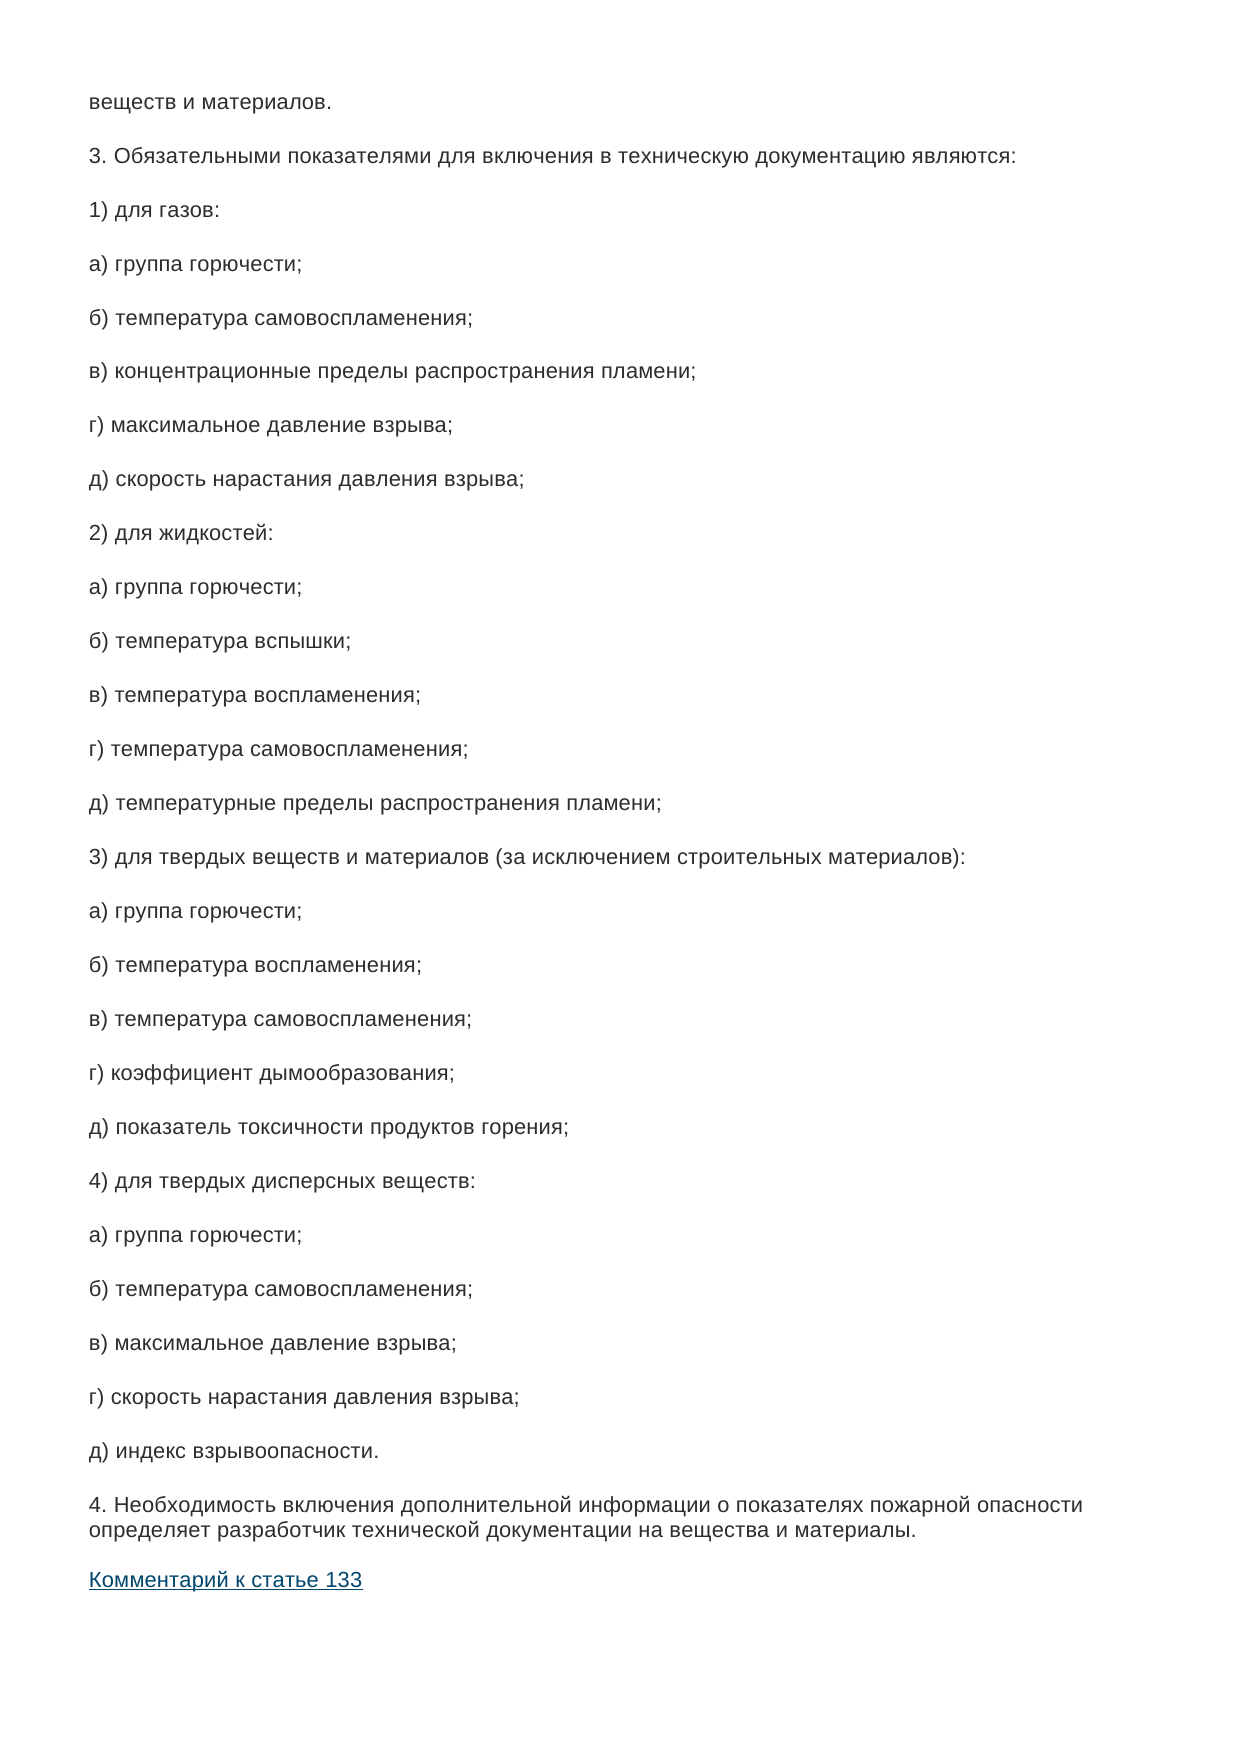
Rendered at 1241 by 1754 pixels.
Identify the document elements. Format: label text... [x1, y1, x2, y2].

text 4) для твердых дисперсных веществ: [89, 1168, 1152, 1222]
text 3. Обязательными показателями для включения в техническую документацию являются: [89, 143, 1152, 197]
text а) группа горючести; [89, 1222, 1152, 1276]
text д) температурные пределы распространения пламени; [89, 790, 1152, 844]
text г) скорость нарастания давления взрыва; [89, 1384, 1152, 1438]
text б) температура воспламенения; [89, 952, 1152, 1006]
text в) максимальное давление взрыва; [89, 1330, 1152, 1384]
text 3) для твердых веществ и материалов (за исключением строительных материалов): [89, 844, 1152, 898]
text б) температура самовоспламенения; [89, 304, 1152, 358]
text 4. Необходимость включения дополнительной информации о показателях пожарной опасности определяет разработчик технической документации на вещества и материалы. Комментарий к статье 133 [89, 1492, 1152, 1646]
text д) скорость нарастания давления взрыва; [89, 466, 1152, 520]
text в) температура воспламенения; [89, 682, 1152, 736]
text 2) для жидкостей: [89, 520, 1152, 574]
text г) коэффициент дымообразования; [89, 1060, 1152, 1114]
text а) группа горючести; [89, 574, 1152, 628]
text а) группа горючести; [89, 251, 1152, 304]
text 1) для газов: [89, 197, 1152, 251]
text в) концентрационные пределы распространения пламени; [89, 358, 1152, 412]
text в) температура самовоспламенения; [89, 1006, 1152, 1060]
text а) группа горючести; [89, 898, 1152, 952]
text г) температура самовоспламенения; [89, 736, 1152, 790]
text г) максимальное давление взрыва; [89, 412, 1152, 466]
text б) температура самовоспламенения; [89, 1276, 1152, 1330]
text д) показатель токсичности продуктов горения; [89, 1114, 1152, 1168]
text б) температура вспышки; [89, 628, 1152, 682]
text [89, 89, 1152, 143]
text д) индекс взрывоопасности. [89, 1438, 1152, 1492]
